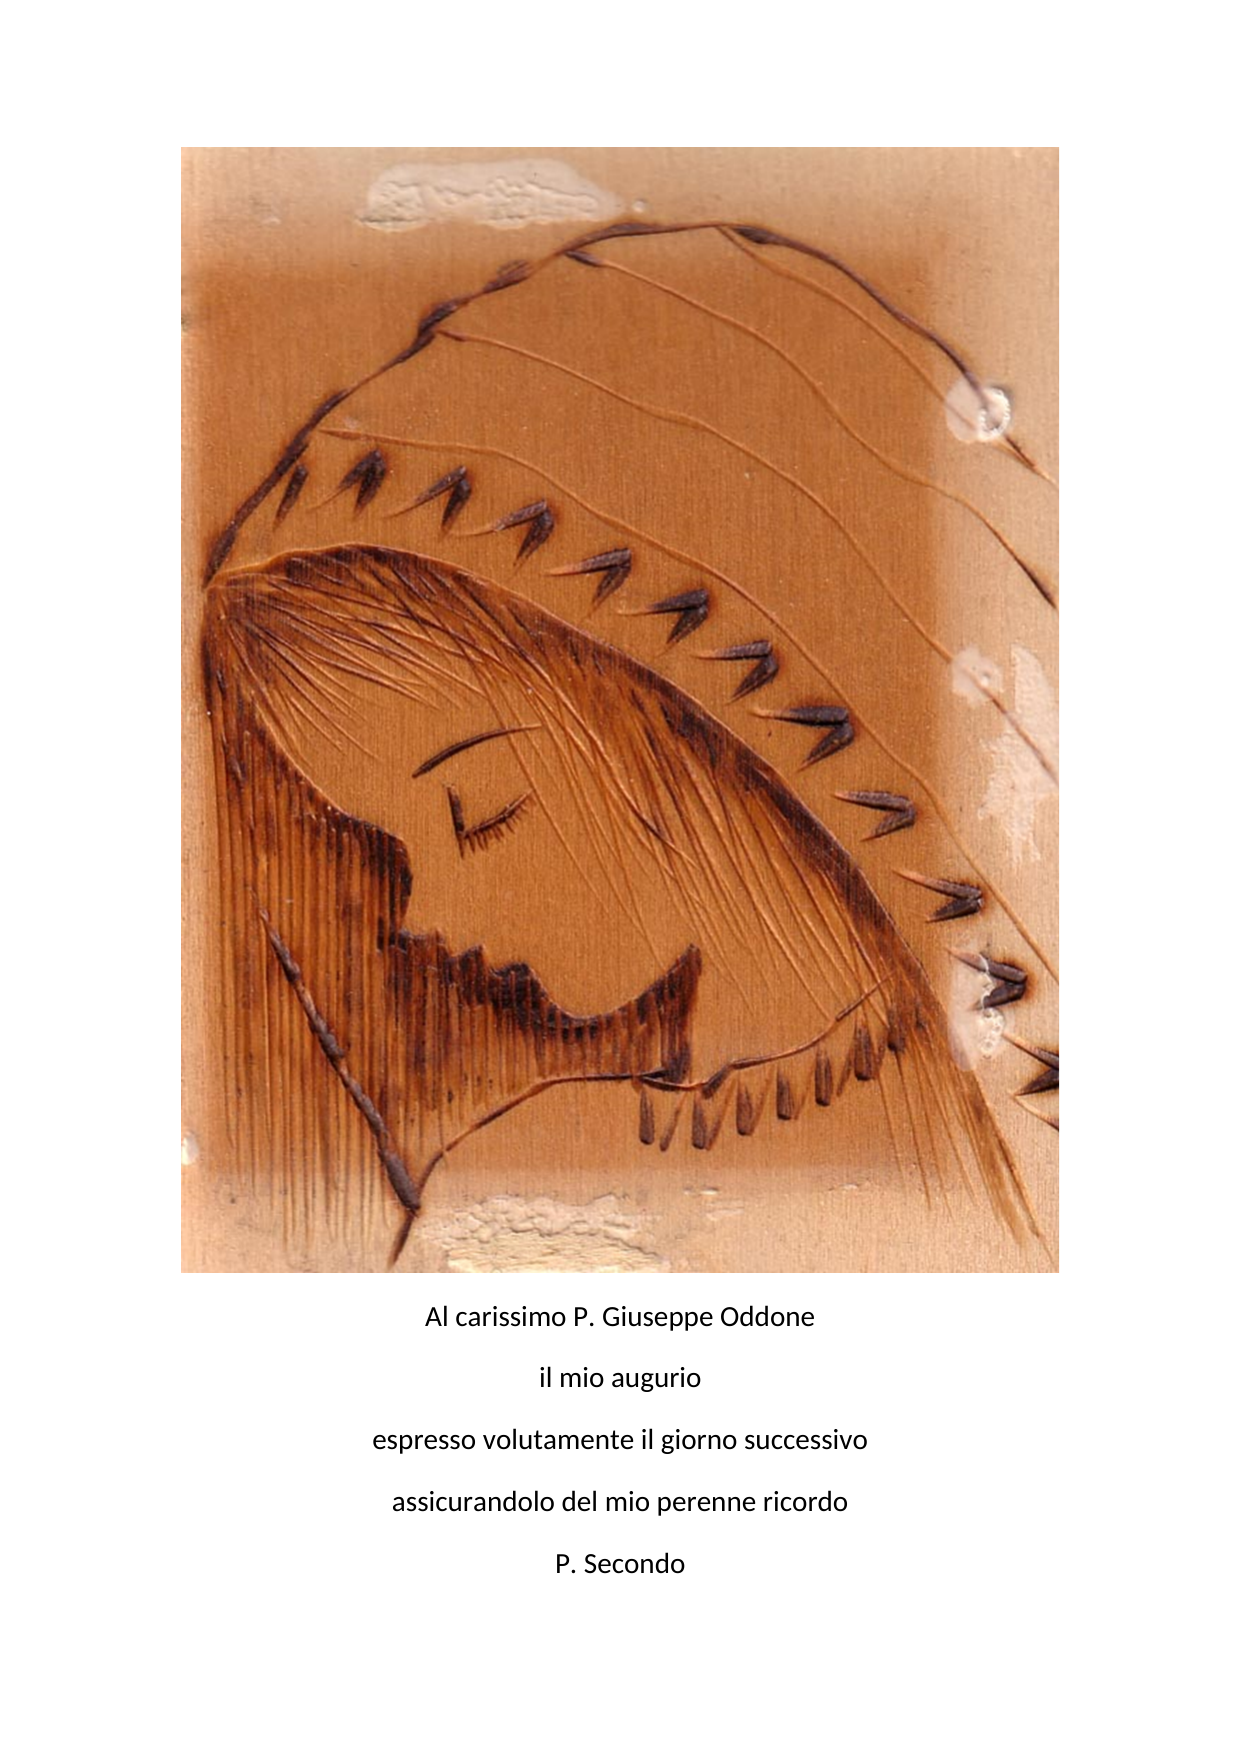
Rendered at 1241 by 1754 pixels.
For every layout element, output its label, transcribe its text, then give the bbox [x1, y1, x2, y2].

text il mio augurio [118, 1359, 1122, 1395]
text Al carissimo P. Giuseppe Oddone [118, 1298, 1122, 1333]
text espresso volutamente il giorno successivo [118, 1421, 1122, 1457]
text assicurandolo del mio perenne ricordo [118, 1483, 1122, 1519]
text P. Secondo [118, 1545, 1122, 1580]
picture [181, 147, 1060, 1273]
